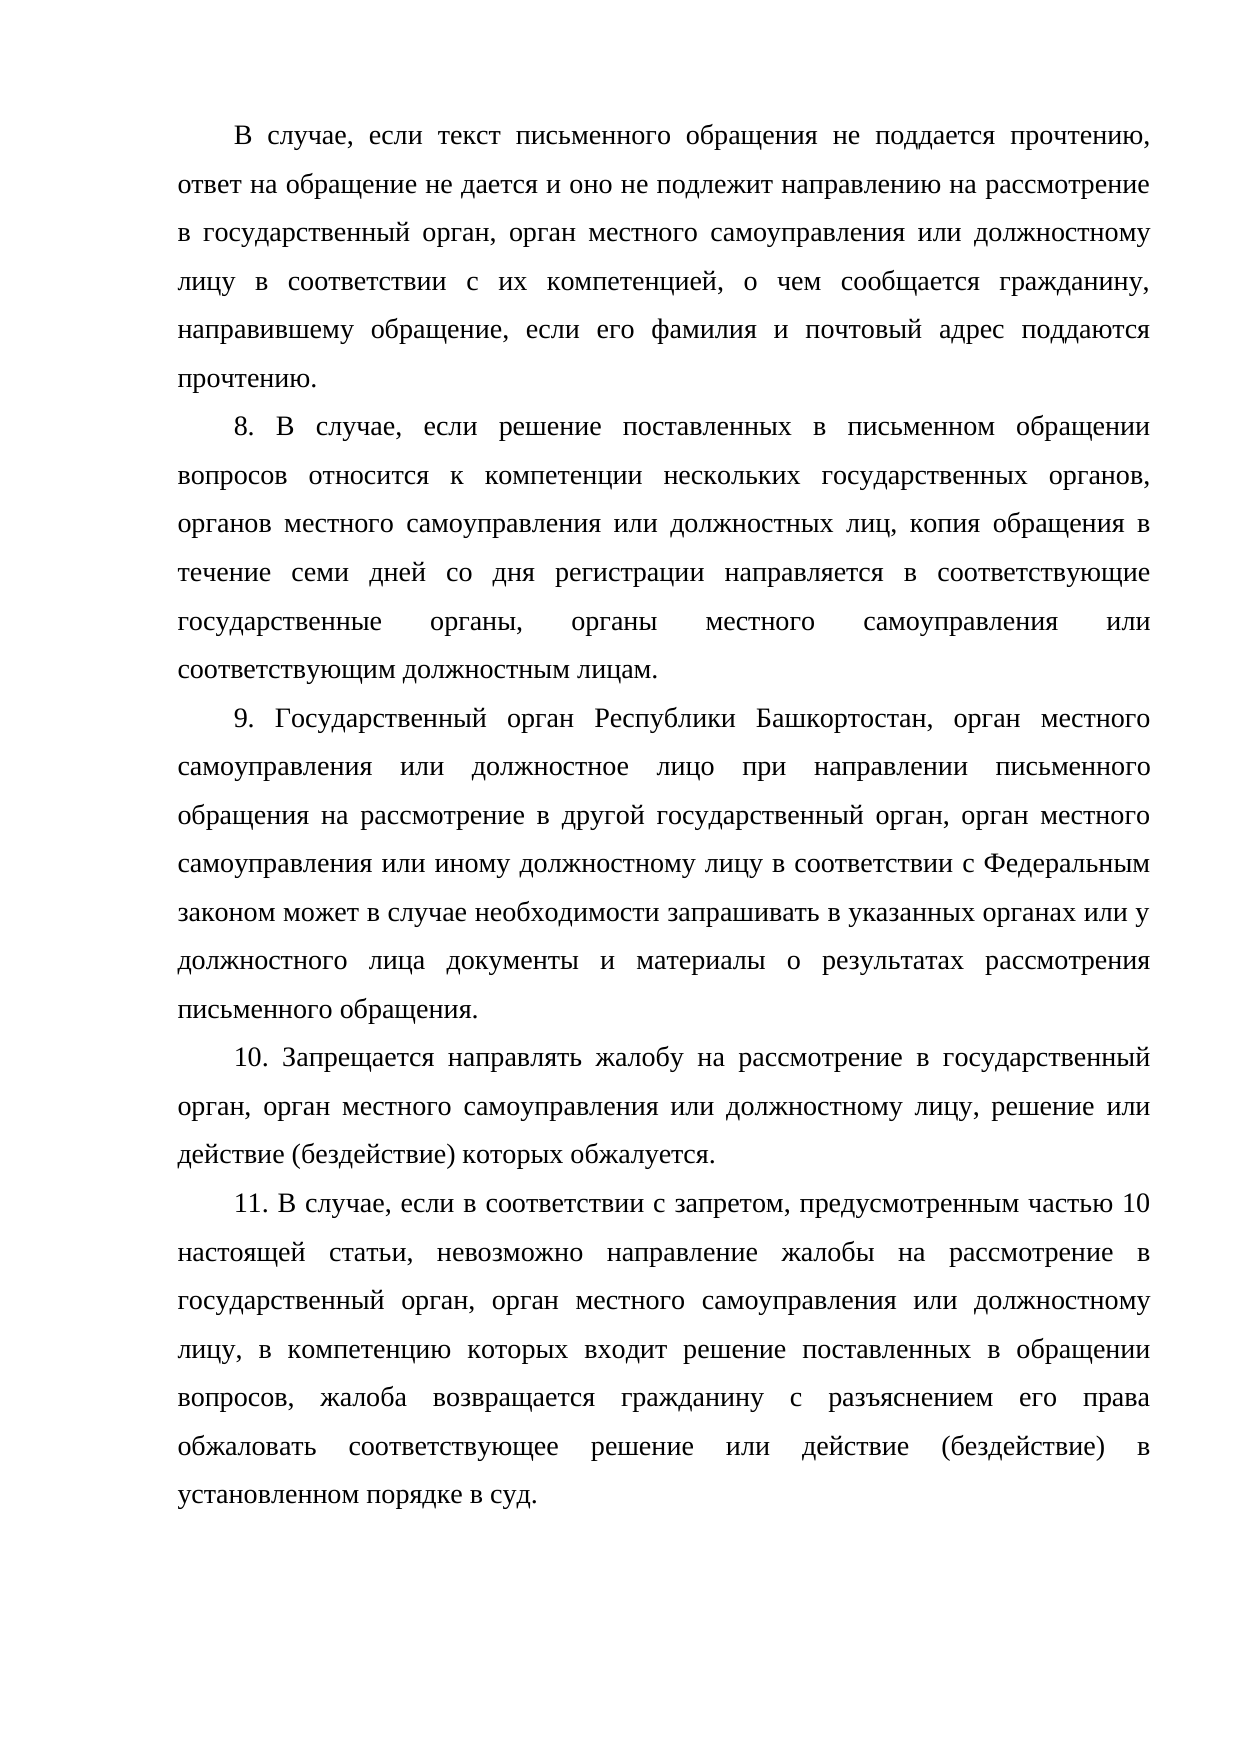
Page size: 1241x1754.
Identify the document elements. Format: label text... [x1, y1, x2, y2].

text 10. Запрещается направлять жалобу на рассмотрение в государственный орган, орган местного самоуправления или должностному лицу, решение или действие (бездействие) которых обжалуется. [177, 1040, 1152, 1170]
text 8. В случае, если решение поставленных в письменном обращении вопросов относится к компетенции нескольких государственных органов, органов местного самоуправления или должностных лиц, копия обращения в течение семи дней со дня регистрации направляется в соответствующие государственные органы, органы местного самоуправления или соответствующим должностным лицам. [177, 409, 1152, 684]
text В случае, если текст письменного обращения не поддается прочтению, ответ на обращение не дается и оно не подлежит направлению на рассмотрение в государственный орган, орган местного самоуправления или должностному лицу в соответствии с их компетенцией, о чем сообщается гражданину, направившему обращение, если его фамилия и почтовый адрес поддаются прочтению. [177, 118, 1152, 393]
text 11. В случае, если в соответствии с запретом, предусмотренным частью 10 настоящей статьи, невозможно направление жалобы на рассмотрение в государственный орган, орган местного самоуправления или должностному лицу, в компетенцию которых входит решение поставленных в обращении вопросов, жалоба возвращается гражданину с разъяснением его права обжаловать соответствующее решение или действие (бездействие) в установленном порядке в суд. [177, 1186, 1152, 1510]
text 9. Государственный орган Республики Башкортостан, орган местного самоуправления или должностное лицо при направлении письменного обращения на рассмотрение в другой государственный орган, орган местного самоуправления или иному должностному лицу в соответствии с Федеральным законом может в случае необходимости запрашивать в указанных органах или у должностного лица документы и материалы о результатах рассмотрения письменного обращения. [177, 701, 1152, 1024]
